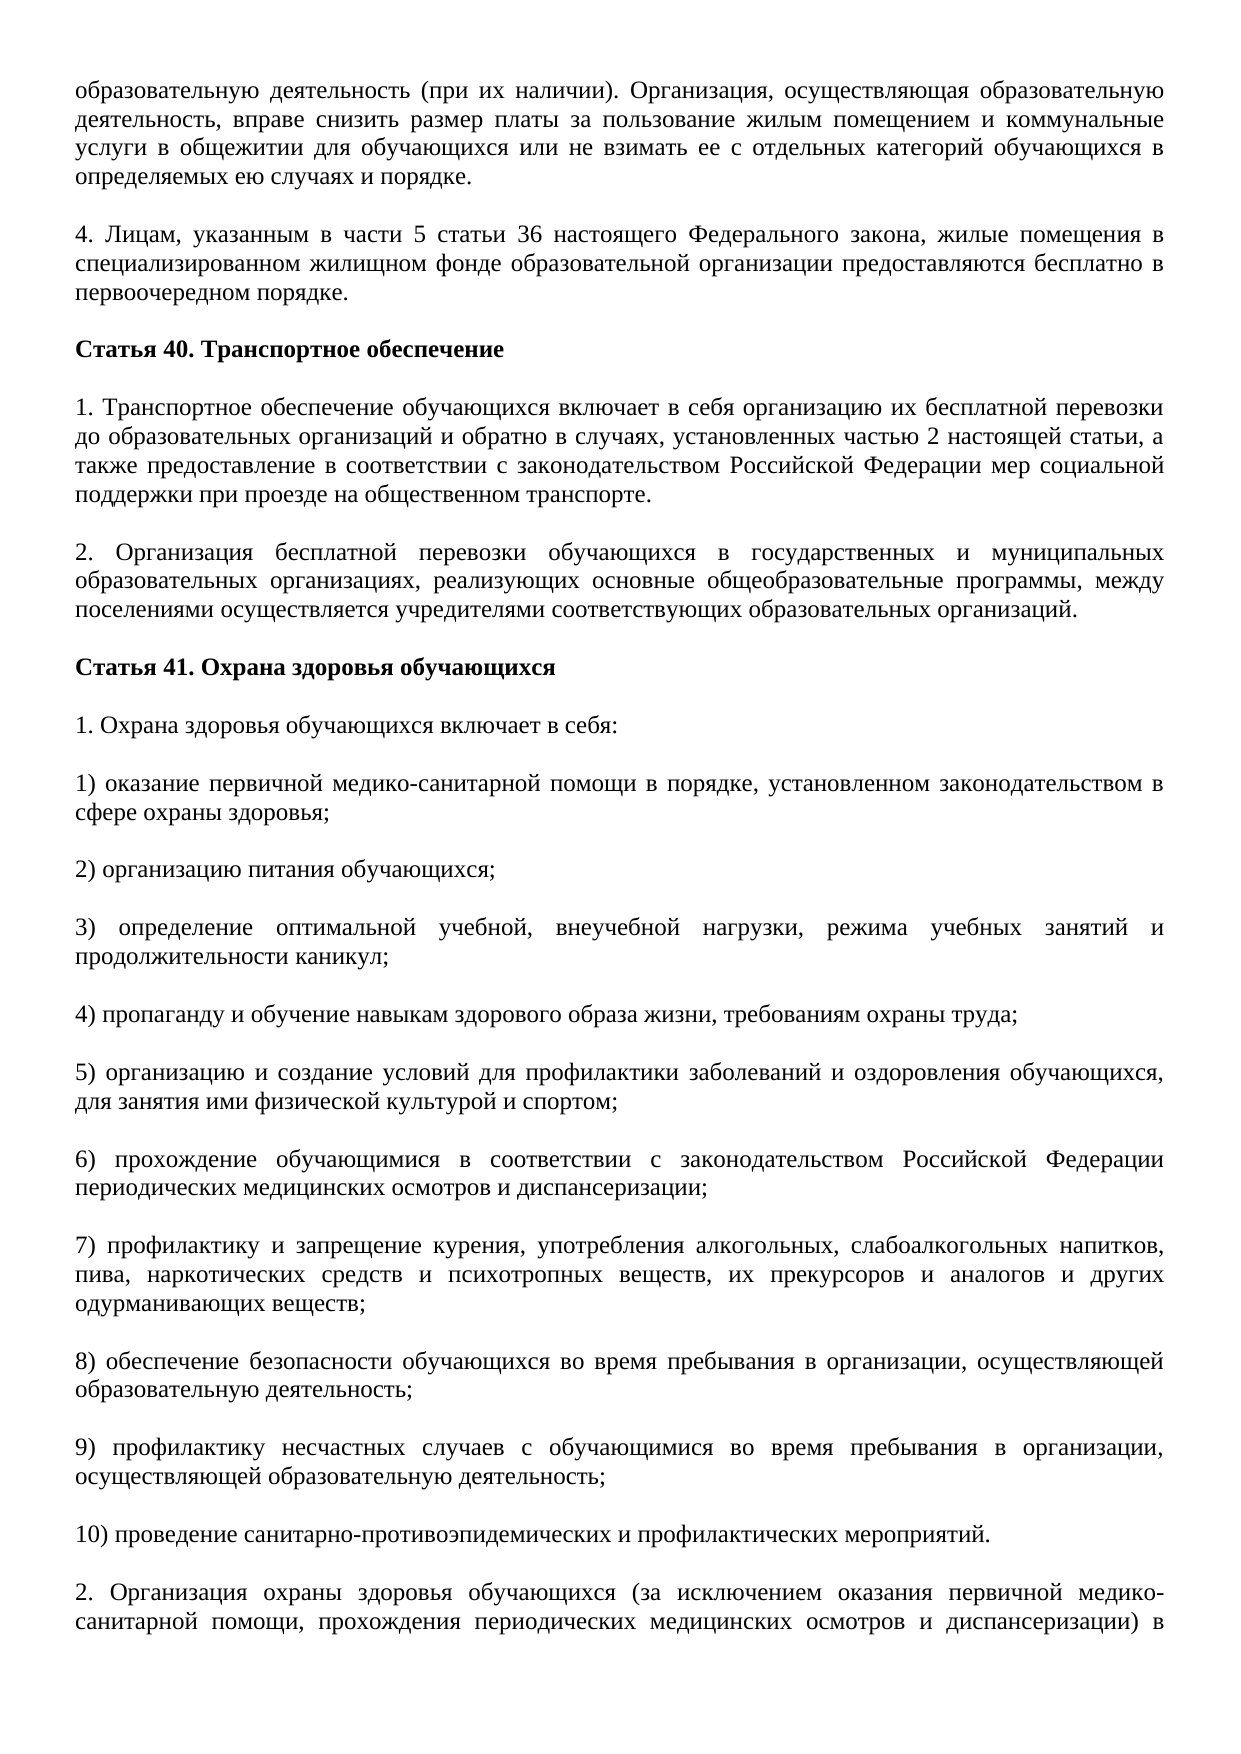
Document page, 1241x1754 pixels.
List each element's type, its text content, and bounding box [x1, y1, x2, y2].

text 4. Лицам, указанным в части 5 статьи 36 настоящего Федерального закона, жилые помещения в специализированном жилищном фонде образовательной организации предоставляются бесплатно в первоочередном порядке. [75, 219, 1165, 305]
text Статья 41. Охрана здоровья обучающихся [75, 652, 1165, 681]
text 9) профилактику несчастных случаев с обучающимися во время пребывания в организации, осуществляющей образовательную деятельность; [75, 1432, 1165, 1490]
text 2. Организация бесплатной перевозки обучающихся в государственных и муниципальных образовательных организациях, реализующих основные общеобразовательные программы, между поселениями осуществляется учредителями соответствующих образовательных организаций. [75, 537, 1165, 623]
text 5) организацию и создание условий для профилактики заболеваний и оздоровления обучающихся, для занятия ими физической культурой и спортом; [75, 1057, 1165, 1114]
text 10) проведение санитарно-противоэпидемических и профилактических мероприятий. [75, 1519, 1165, 1548]
text 2) организацию питания обучающихся; [75, 854, 1165, 883]
text 6) прохождение обучающимися в соответствии с законодательством Российской Федерации периодических медицинских осмотров и диспансеризации; [75, 1144, 1165, 1201]
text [75, 75, 1165, 190]
text 1. Охрана здоровья обучающихся включает в себя: [75, 710, 1165, 739]
text 4) пропаганду и обучение навыкам здорового образа жизни, требованиям охраны труда; [75, 999, 1165, 1028]
text 7) профилактику и запрещение курения, употребления алкогольных, слабоалкогольных напитков, пива, наркотических средств и психотропных веществ, их прекурсоров и аналогов и других одурманивающих веществ; [75, 1230, 1165, 1317]
text 1) оказание первичной медико-санитарной помощи в порядке, установленном законодательством в сфере охраны здоровья; [75, 768, 1165, 825]
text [75, 1577, 1165, 1634]
text 3) определение оптимальной учебной, внеучебной нагрузки, режима учебных занятий и продолжительности каникул; [75, 912, 1165, 970]
text Статья 40. Транспортное обеспечение [75, 334, 1165, 363]
text 1. Транспортное обеспечение обучающихся включает в себя организацию их бесплатной перевозки до образовательных организаций и обратно в случаях, установленных частью 2 настоящей статьи, а также предоставление в соответствии с законодательством Российской Федерации мер социальной поддержки при проезде на общественном транспорте. [75, 392, 1165, 507]
text 8) обеспечение безопасности обучающихся во время пребывания в организации, осуществляющей образовательную деятельность; [75, 1346, 1165, 1403]
